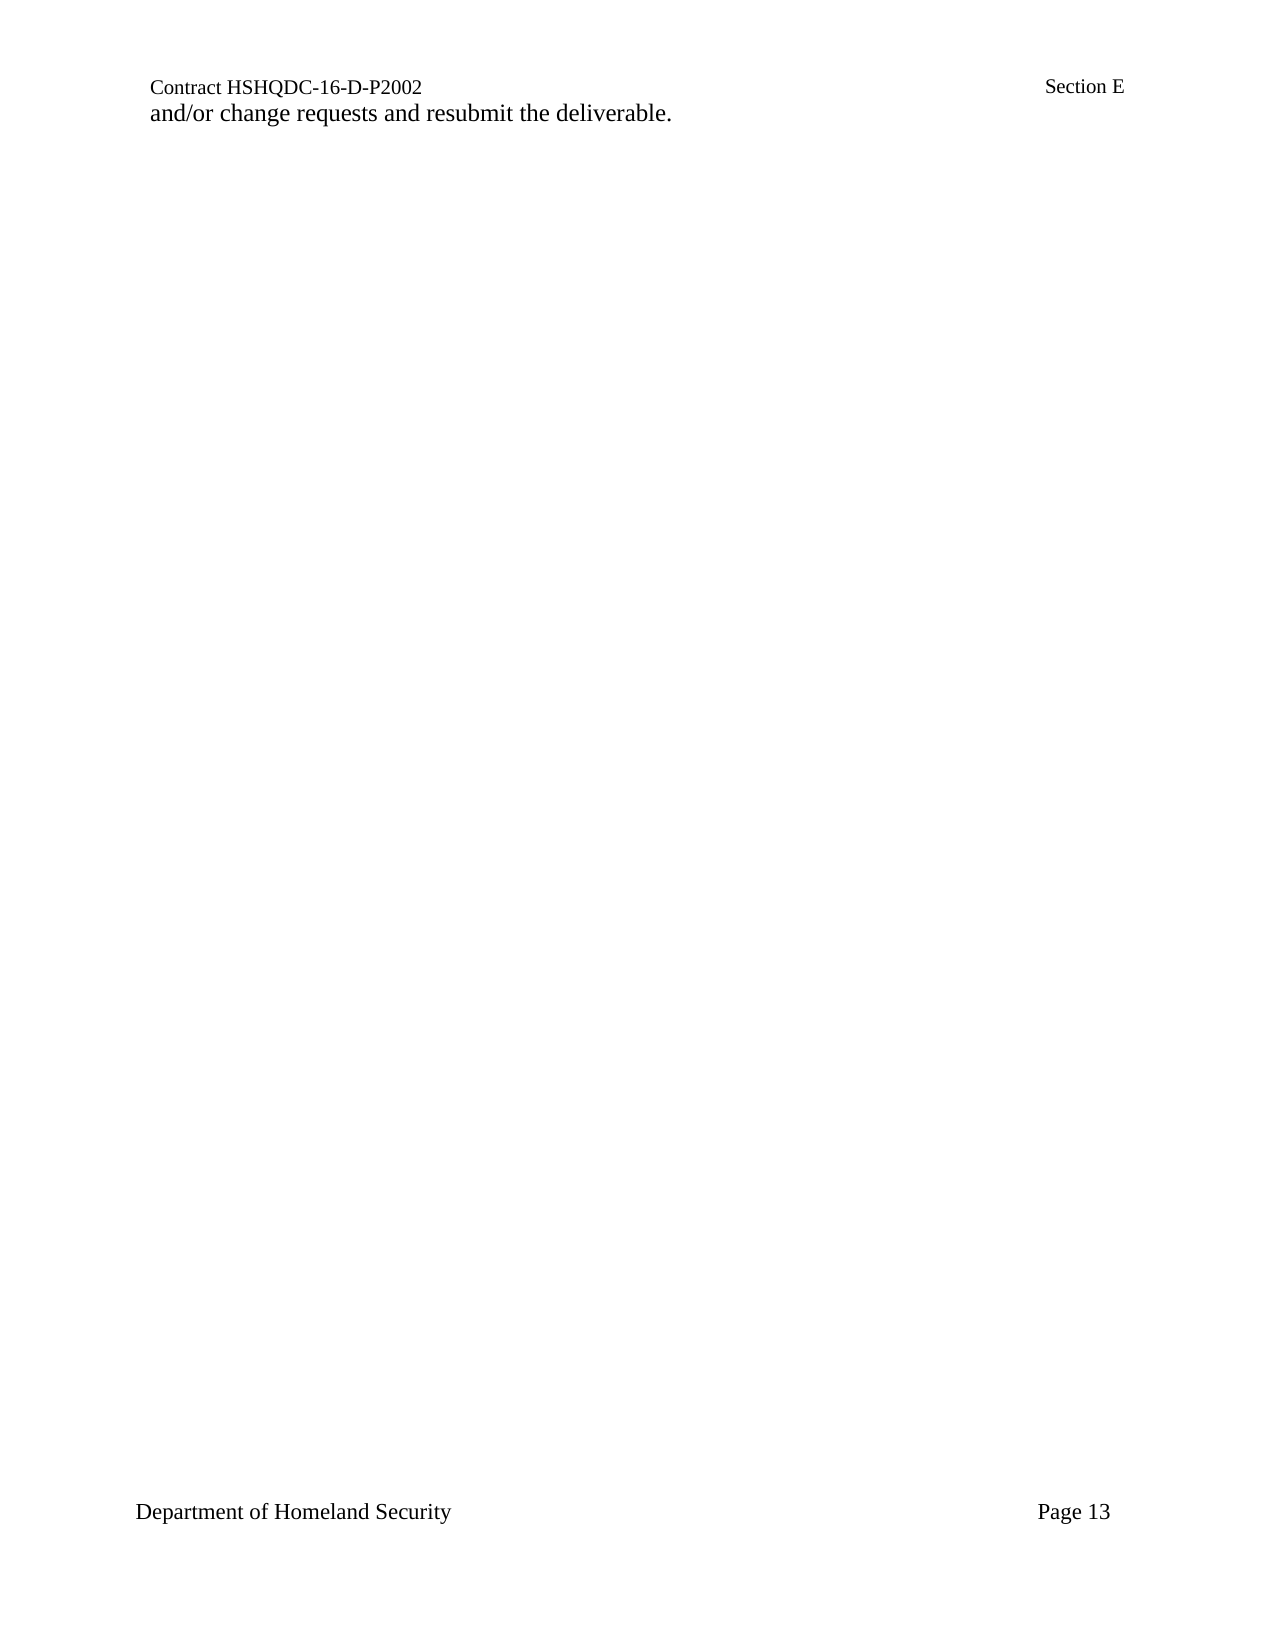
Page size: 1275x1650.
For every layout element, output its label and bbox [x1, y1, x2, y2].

text [150, 98, 1126, 127]
